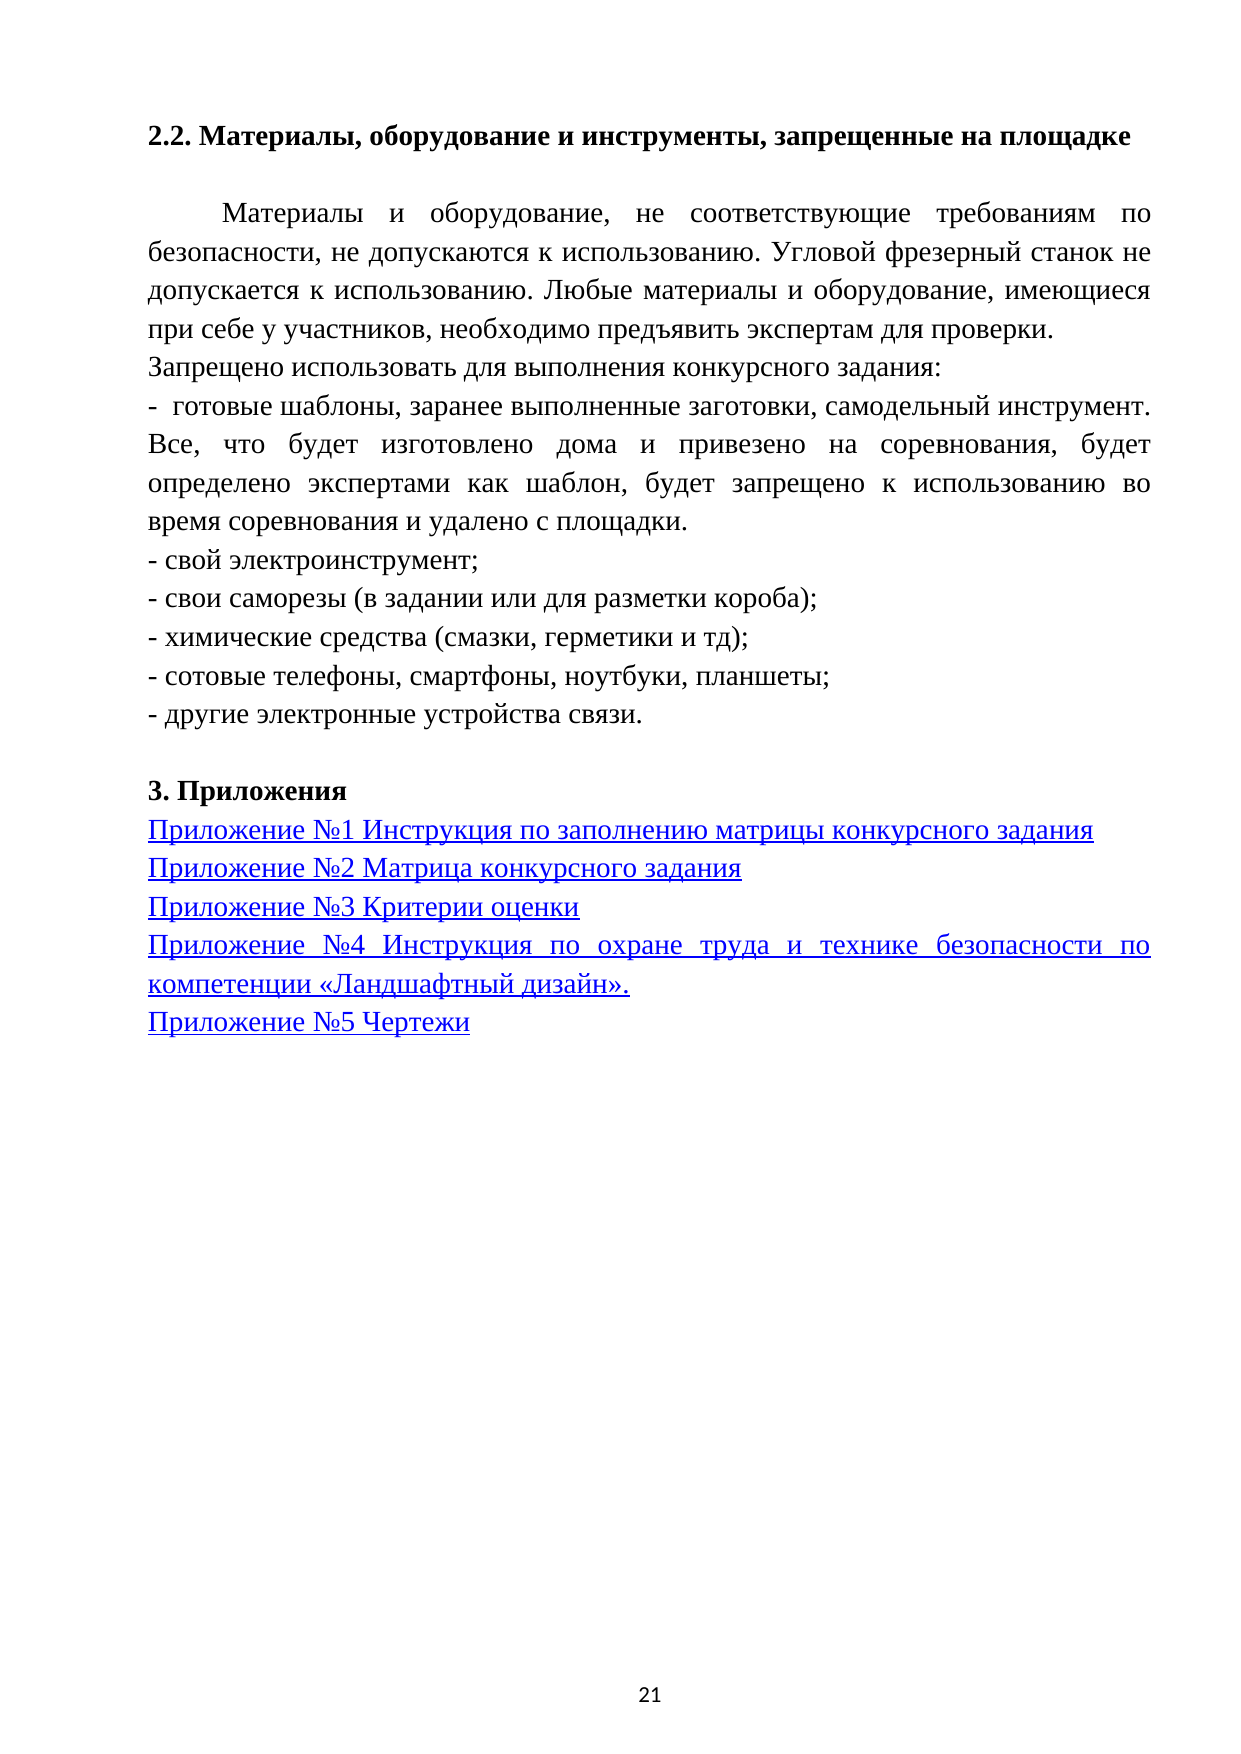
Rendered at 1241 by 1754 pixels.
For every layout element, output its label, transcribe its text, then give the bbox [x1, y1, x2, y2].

text Запрещено использовать для выполнения конкурсного задания: [148, 349, 1152, 383]
text - свой электроинструмент; [148, 542, 1152, 576]
text Приложение №4 Инструкция по охране труда и технике безопасности по компетенции «Ландшафтный дизайн». [148, 927, 1152, 999]
text Приложение №2 Матрица конкурсного задания [148, 850, 1152, 884]
text 3. Приложения [148, 773, 1152, 807]
text Приложение №1 Инструкция по заполнению матрицы конкурсного задания [148, 812, 1152, 845]
text - сотовые телефоны, смартфоны, ноутбуки, планшеты; [148, 658, 1152, 691]
text Материалы и оборудование, не соответствующие требованиям по безопасности, не допускаются к использованию. Угловой фрезерный станок не допускается к использованию. Любые материалы и оборудование, имеющиеся при себе у участников, необходимо предъявить экспертам для проверки. [148, 195, 1152, 344]
text - готовые шаблоны, заранее выполненные заготовки, самодельный инструмент. Все, что будет изготовлено дома и привезено на соревнования, будет определено экспертами как шаблон, будет запрещено к использованию во время соревнования и удалено с площадки. [148, 388, 1152, 537]
text Приложение №3 Критерии оценки [148, 889, 1152, 922]
text - свои саморезы (в задании или для разметки короба); [148, 581, 1152, 614]
text Приложение №5 Чертежи [148, 1004, 1152, 1038]
text - химические средства (смазки, герметики и тд); [148, 619, 1152, 653]
subtitle 2.2. Материалы, оборудование и инструменты, запрещенные на площадке [148, 118, 1152, 152]
text - другие электронные устройства связи. [148, 696, 1152, 730]
